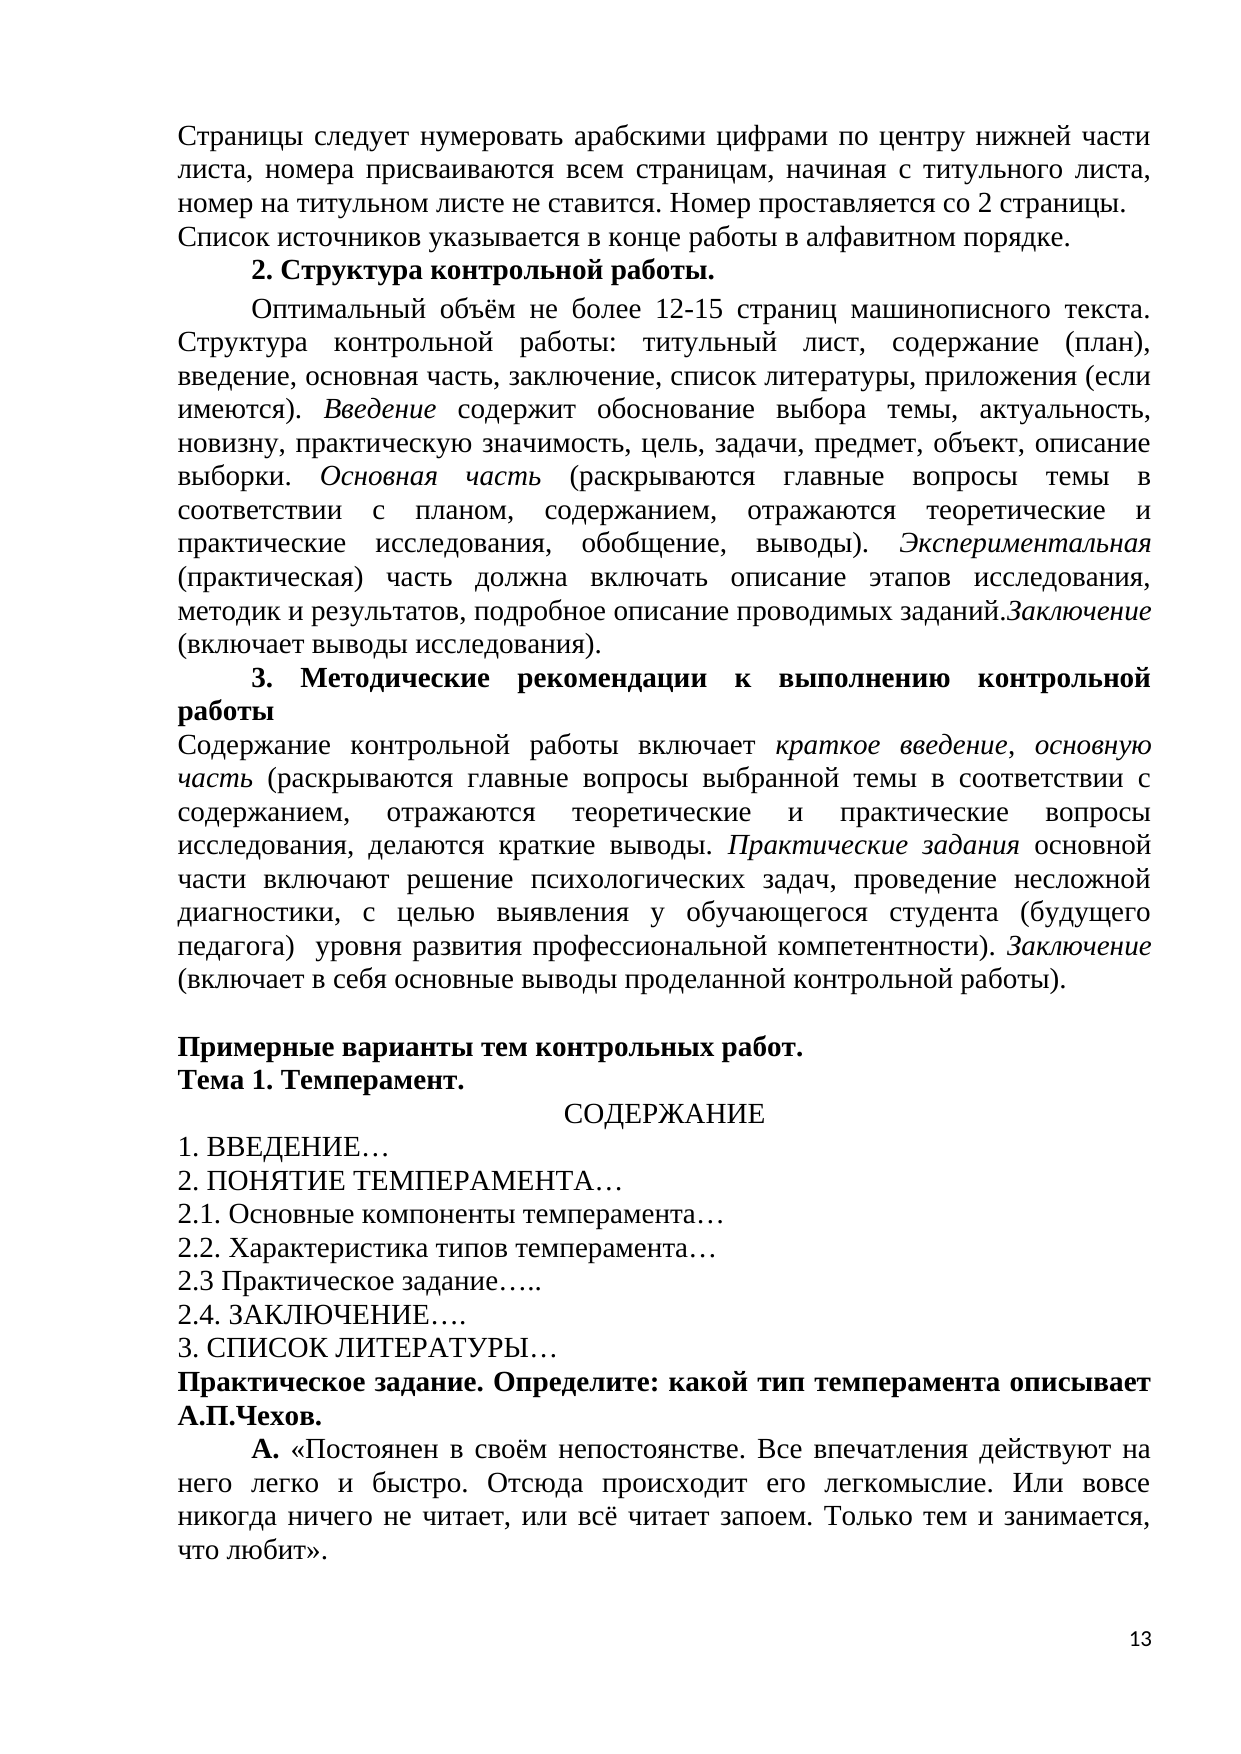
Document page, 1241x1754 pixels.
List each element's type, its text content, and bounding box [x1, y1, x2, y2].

text Содержание контрольной работы включает краткое введение, основную часть (раскрываются главные вопросы выбранной темы в соответствии с содержанием, отражаются теоретические и практические вопросы исследования, делаются краткие выводы. Практические задания основной части включают решение психологических задач, проведение несложной диагностики, с целью выявления у обучающегося студента (будущего педагога) уровня развития профессиональной компетентности). Заключение (включает в себя основные выводы проделанной контрольной работы). [177, 727, 1152, 995]
text А. «Постоянен в своём непостоянстве. Все впечатления действуют на него легко и быстро. Отсюда происходит его легкомыслие. Или вовсе никогда ничего не читает, или всё читает запоем. Только тем и занимается, что любит». [177, 1431, 1152, 1565]
text Примерные варианты тем контрольных работ. [177, 1029, 1152, 1062]
text 2.4. ЗАКЛЮЧЕНИЕ…. [177, 1297, 1152, 1331]
text Тема 1. Темперамент. [177, 1062, 1152, 1096]
text 2.3 Практическое задание….. [177, 1263, 1152, 1297]
text 3. Методические рекомендации к выполнению контрольной работы [177, 660, 1152, 727]
text Страницы следует нумеровать арабскими цифрами по центру нижней части листа, номера присваиваются всем страницам, начиная с титульного листа, номер на титульном листе не ставится. Номер проставляется со 2 страницы. [177, 118, 1152, 219]
text 1. ВВЕДЕНИЕ… [177, 1129, 1152, 1163]
text 2. ПОНЯТИЕ ТЕМПЕРАМЕНТА… [177, 1163, 1152, 1196]
text 2.1. Основные компоненты темперамента… [177, 1196, 1152, 1230]
text 2.2. Характеристика типов темперамента… [177, 1230, 1152, 1263]
text Практическое задание. Определите: какой тип темперамента описывает А.П.Чехов. [177, 1364, 1152, 1431]
text 3. СПИСОК ЛИТЕРАТУРЫ… [177, 1331, 1152, 1364]
text 2. Структура контрольной работы. [177, 252, 1152, 286]
text СОДЕРЖАНИЕ [177, 1096, 1152, 1129]
text Оптимальный объём не более 12-15 страниц машинописного текста. Структура контрольной работы: титульный лист, содержание (план), введение, основная часть, заключение, список литературы, приложения (если имеются). Введение содержит обоснование выбора темы, актуальность, новизну, практическую значимость, цель, задачи, предмет, объект, описание выборки. Основная часть (раскрываются главные вопросы темы в соответствии с планом, содержанием, отражаются теоретические и практические исследования, обобщение, выводы). Экспериментальная (практическая) часть должна включать описание этапов исследования, методик и результатов, подробное описание проводимых заданий.Заключение (включает выводы исследования). [177, 291, 1152, 660]
text Список источников указывается в конце работы в алфавитном порядке. [177, 219, 1152, 252]
